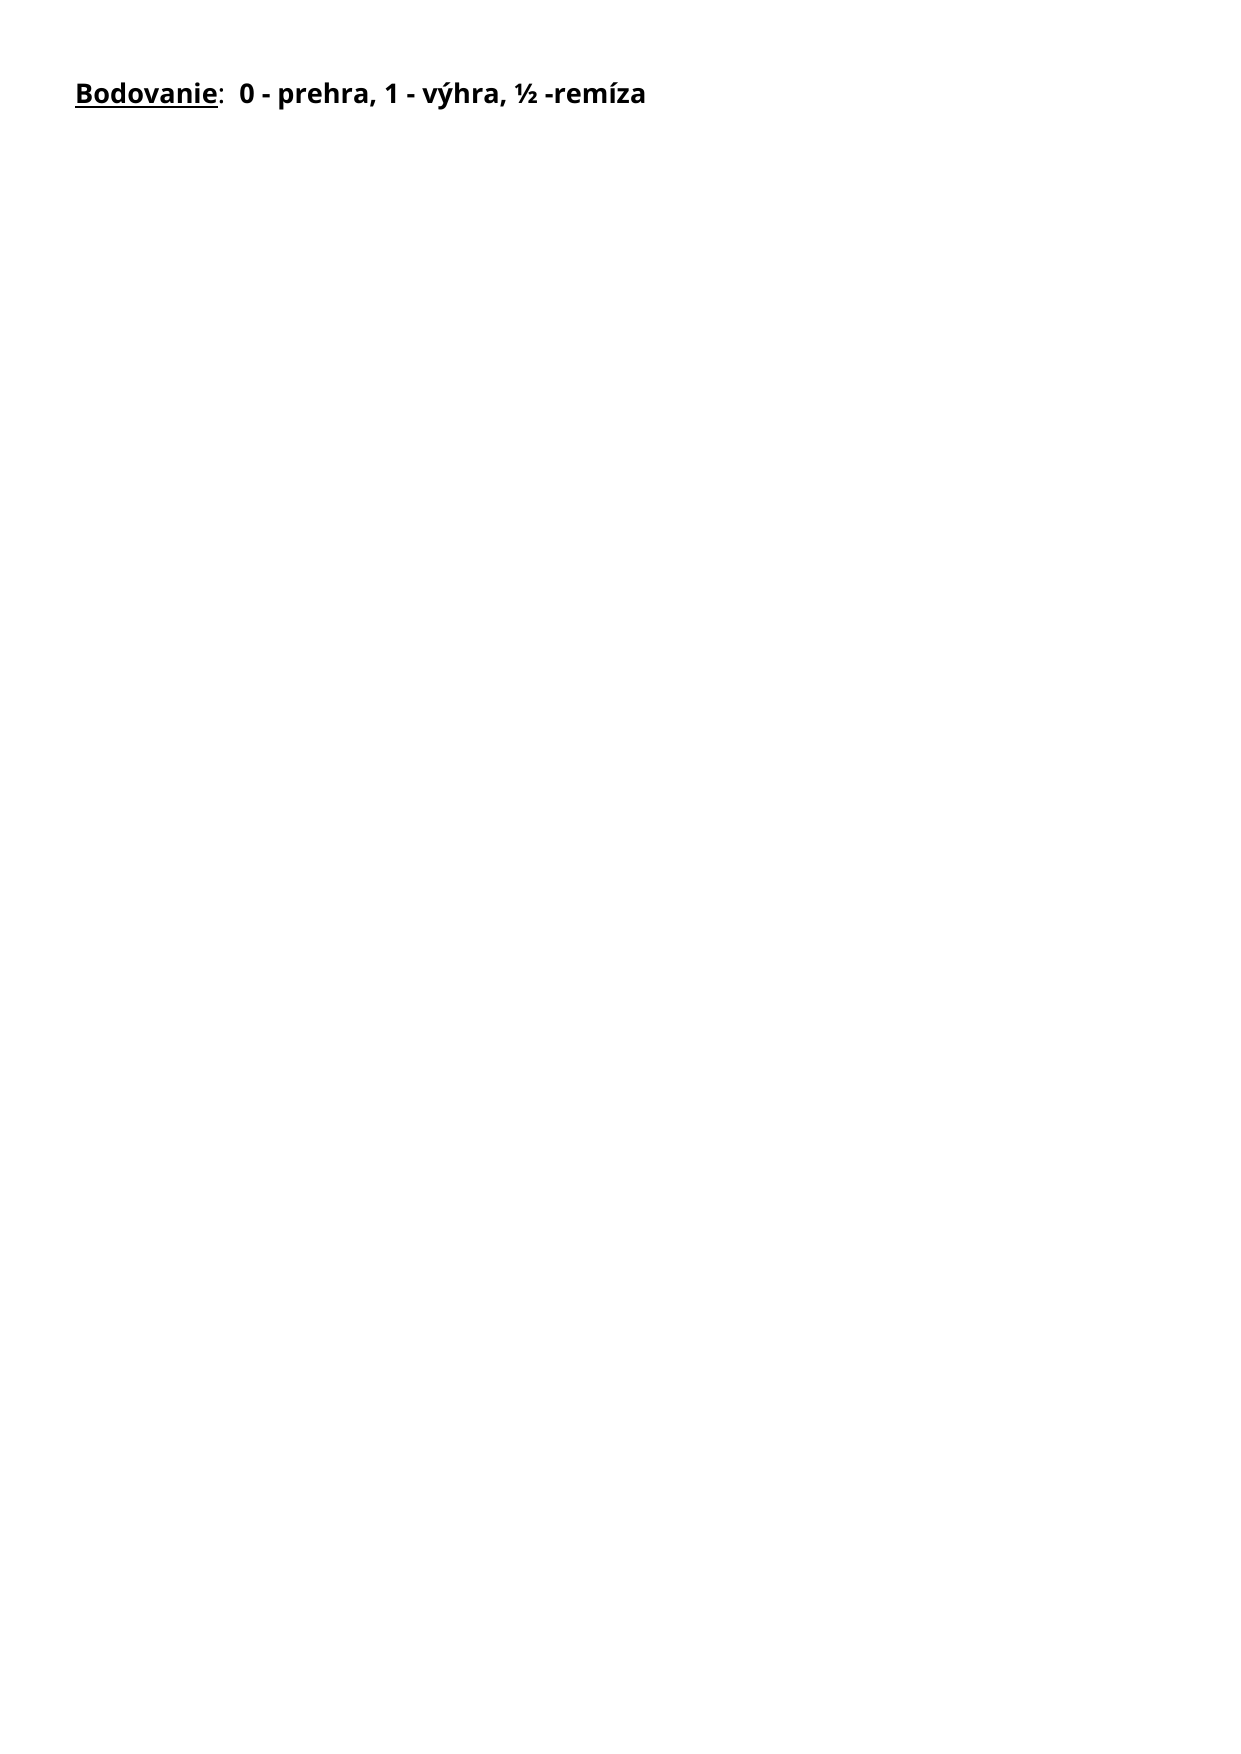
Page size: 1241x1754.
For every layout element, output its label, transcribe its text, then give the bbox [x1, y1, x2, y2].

text Bodovanie: 0 - prehra, 1 - výhra, ½ -remíza [75, 75, 1165, 112]
